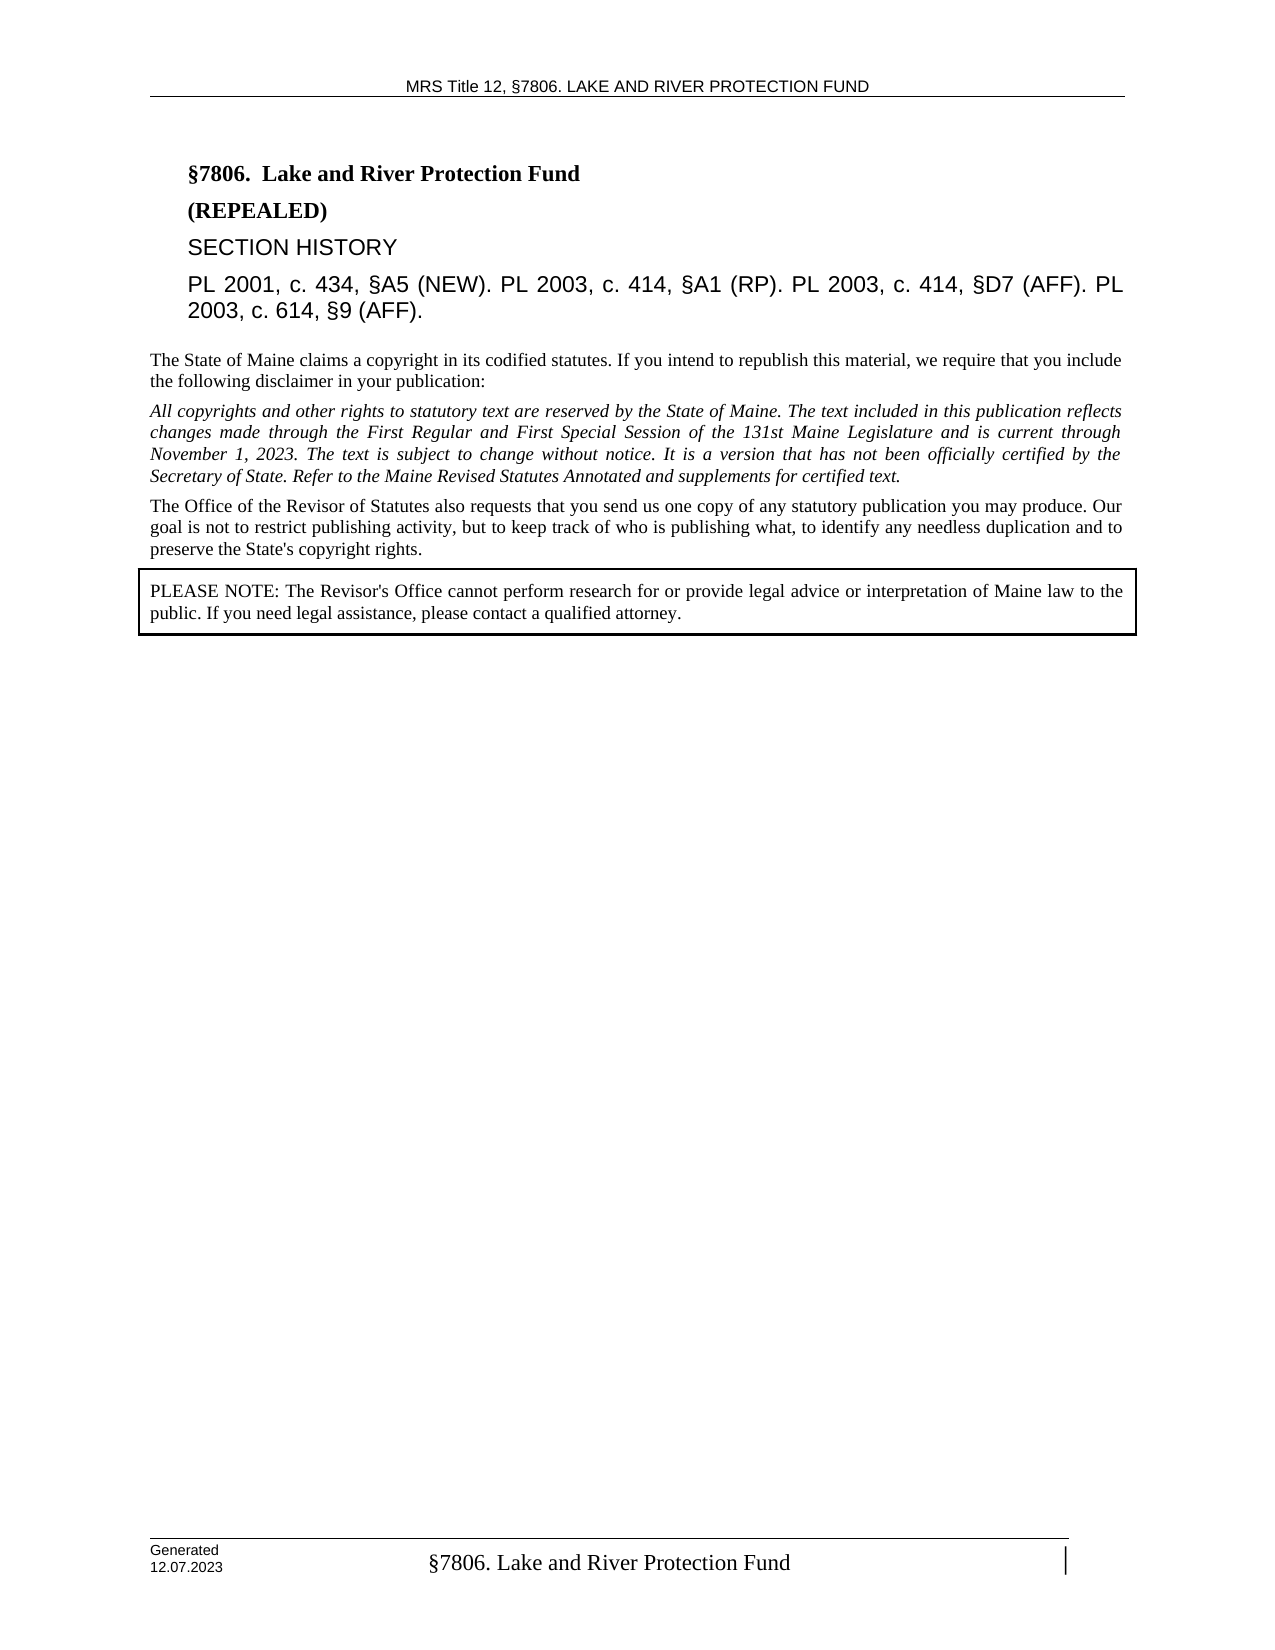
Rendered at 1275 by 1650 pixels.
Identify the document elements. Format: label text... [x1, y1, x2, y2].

text The Office of the Revisor of Statutes also requests that you send us one copy of any statutory publication you may produce. Our goal is not to restrict publishing activity, but to keep track of who is publishing what, to identify any needless duplication and to preserve the State's copyright rights. [150, 494, 1125, 559]
text §7806. Lake and River Protection Fund [187, 160, 1125, 187]
text (REPEALED) [187, 197, 1125, 223]
text PLEASE NOTE: The Revisor's Office cannot perform research for or provide legal advice or interpretation of Maine law to the public. If you need legal assistance, please contact a qualified attorney. [140, 570, 1135, 633]
text The State of Maine claims a copyright in its codified statutes. If you intend to republish this material, we require that you include the following disclaimer in your publication: [150, 348, 1125, 392]
text All copyrights and other rights to statutory text are reserved by the State of Maine. The text included in this publication reflects changes made through the First Regular and First Special Session of the 131st Maine Legislature and is current through November 1, 2023 . The text is subject to change without notice. It is a version that has not been officially certified by the Secretary of State. Refer to the Maine Revised Statutes Annotated and supplements for certified text. [150, 400, 1125, 486]
text PL 2001, c. 434, §A5 (NEW). PL 2003, c. 414, §A1 (RP). PL 2003, c. 414, §D7 (AFF). PL 2003, c. 614, §9 (AFF). [187, 271, 1125, 323]
text SECTION HISTORY [187, 234, 1125, 260]
